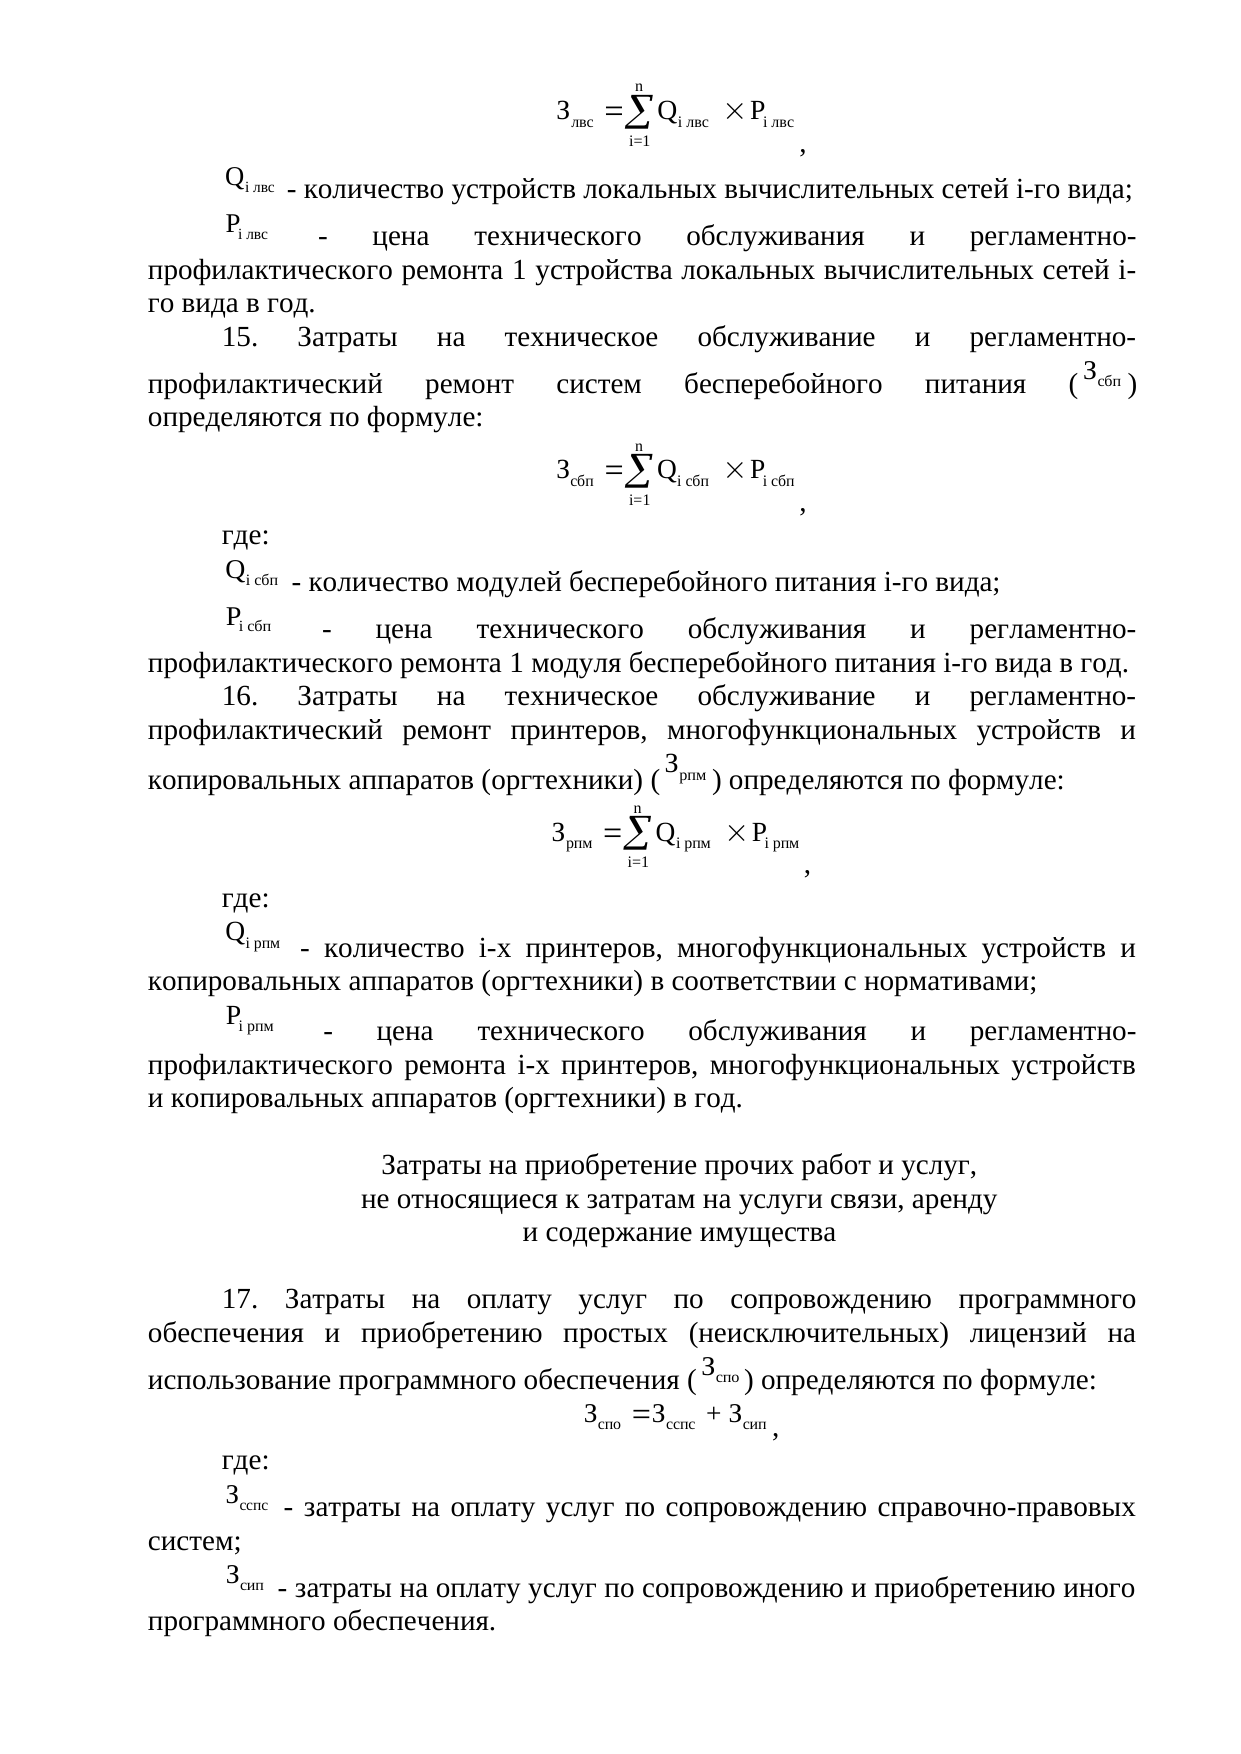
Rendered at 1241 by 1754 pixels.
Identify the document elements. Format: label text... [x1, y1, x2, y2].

text - затраты на оплату услуг по сопровождению справочно-правовых систем; [148, 1476, 1137, 1556]
text не относящиеся к затратам на услуги связи, аренду [148, 1181, 1137, 1214]
text - количество i-х принтеров, многофункциональных устройств и копировальных аппаратов (оргтехники) в соответствии с нормативами; [148, 913, 1137, 997]
text - цена технического обслуживания и регламентно-профилактического ремонта 1 устройства локальных вычислительных сетей i-го вида в год. [148, 205, 1137, 319]
text где: [148, 880, 1137, 913]
text где: [148, 517, 1137, 551]
text , [148, 795, 1137, 880]
text - количество устройств локальных вычислительных сетей i-го вида; [148, 158, 1137, 205]
text Затраты на приобретение прочих работ и услуг, [148, 1147, 1137, 1181]
text , [148, 1396, 1137, 1442]
text 17. Затраты на оплату услуг по сопровождению программного обеспечения и приобретению простых (неисключительных) лицензий на использование программного обеспечения () определяются по формуле: [148, 1282, 1137, 1396]
text и содержание имущества [148, 1214, 1137, 1248]
text , [148, 74, 1137, 158]
text - количество модулей бесперебойного питания i-го вида; [148, 551, 1137, 598]
text - цена технического обслуживания и регламентно-профилактического ремонта i-х принтеров, многофункциональных устройств и копировальных аппаратов (оргтехники) в год. [148, 997, 1137, 1114]
text где: [148, 1442, 1137, 1476]
text 16. Затраты на техническое обслуживание и регламентно-профилактический ремонт принтеров, многофункциональных устройств и копировальных аппаратов (оргтехники) () определяются по формуле: [148, 678, 1137, 795]
text 15. Затраты на техническое обслуживание и регламентно-профилактический ремонт систем бесперебойного питания () определяются по формуле: [148, 319, 1137, 433]
text - затраты на оплату услуг по сопровождению и приобретению иного программного обеспечения. [148, 1556, 1137, 1637]
text - цена технического обслуживания и регламентно-профилактического ремонта 1 модуля бесперебойного питания i-го вида в год. [148, 598, 1137, 678]
text , [148, 433, 1137, 517]
